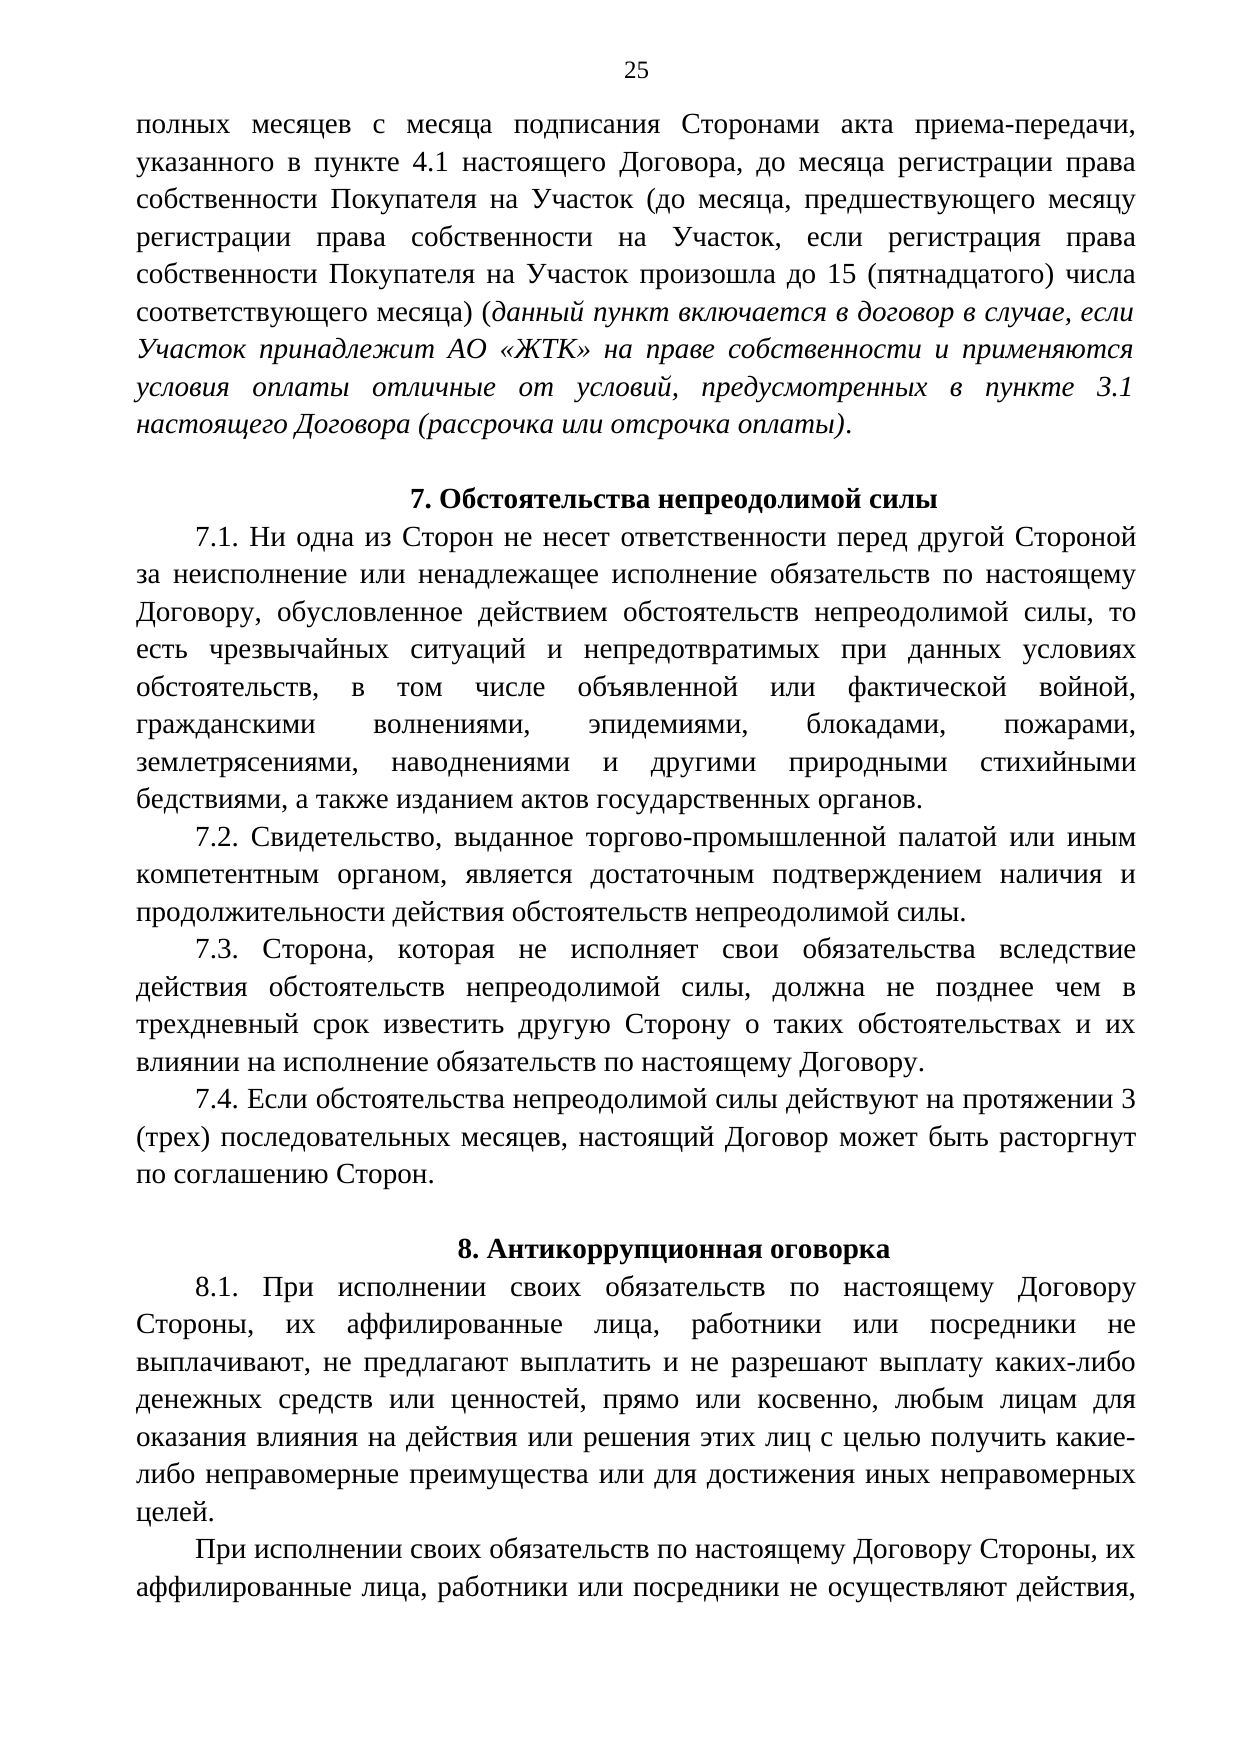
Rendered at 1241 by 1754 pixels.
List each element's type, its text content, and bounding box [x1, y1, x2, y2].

text 7. Обстоятельства непреодолимой силы [136, 478, 1137, 516]
text 8.1. При исполнении своих обязательств по настоящему Договору Стороны, их аффилированные лица, работники или посредники не выплачивают, не предлагают выплатить и не разрешают выплату каких-либо денежных средств или ценностей, прямо или косвенно, любым лицам для оказания влияния на действия или решения этих лиц с целью получить какие- либо неправомерные преимущества или для достижения иных неправомерных целей. [136, 1266, 1137, 1528]
text 7.1. Ни одна из Сторон не несет ответственности перед другой Стороной за неисполнение или ненадлежащее исполнение обязательств по настоящему Договору, обусловленное действием обстоятельств непреодолимой силы, то есть чрезвычайных ситуаций и непредотвратимых при данных условиях обстоятельств, в том числе объявленной или фактической войной, гражданскими волнениями, эпидемиями, блокадами, пожарами, землетрясениями, наводнениями и другими природными стихийными бедствиями, а также изданием актов государственных органов. [136, 516, 1137, 816]
text 7.3. Сторона, которая не исполняет свои обязательства вследствие действия обстоятельств непреодолимой силы, должна не позднее чем в трехдневный срок известить другую Сторону о таких обстоятельствах и их влиянии на исполнение обязательств по настоящему Договору. [136, 928, 1137, 1078]
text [136, 1528, 1137, 1603]
text 7.4. Если обстоятельства непреодолимой силы действуют на протяжении 3 (трех) последовательных месяцев, настоящий Договор может быть расторгнут по соглашению Сторон. [136, 1078, 1137, 1191]
text 8. Антикоррупционная оговорка [136, 1228, 1137, 1266]
text 7.2. Свидетельство, выданное торгово-промышленной палатой или иным компетентным органом, является достаточным подтверждением наличия и продолжительности действия обстоятельств непреодолимой силы. [136, 816, 1137, 928]
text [136, 103, 1137, 441]
